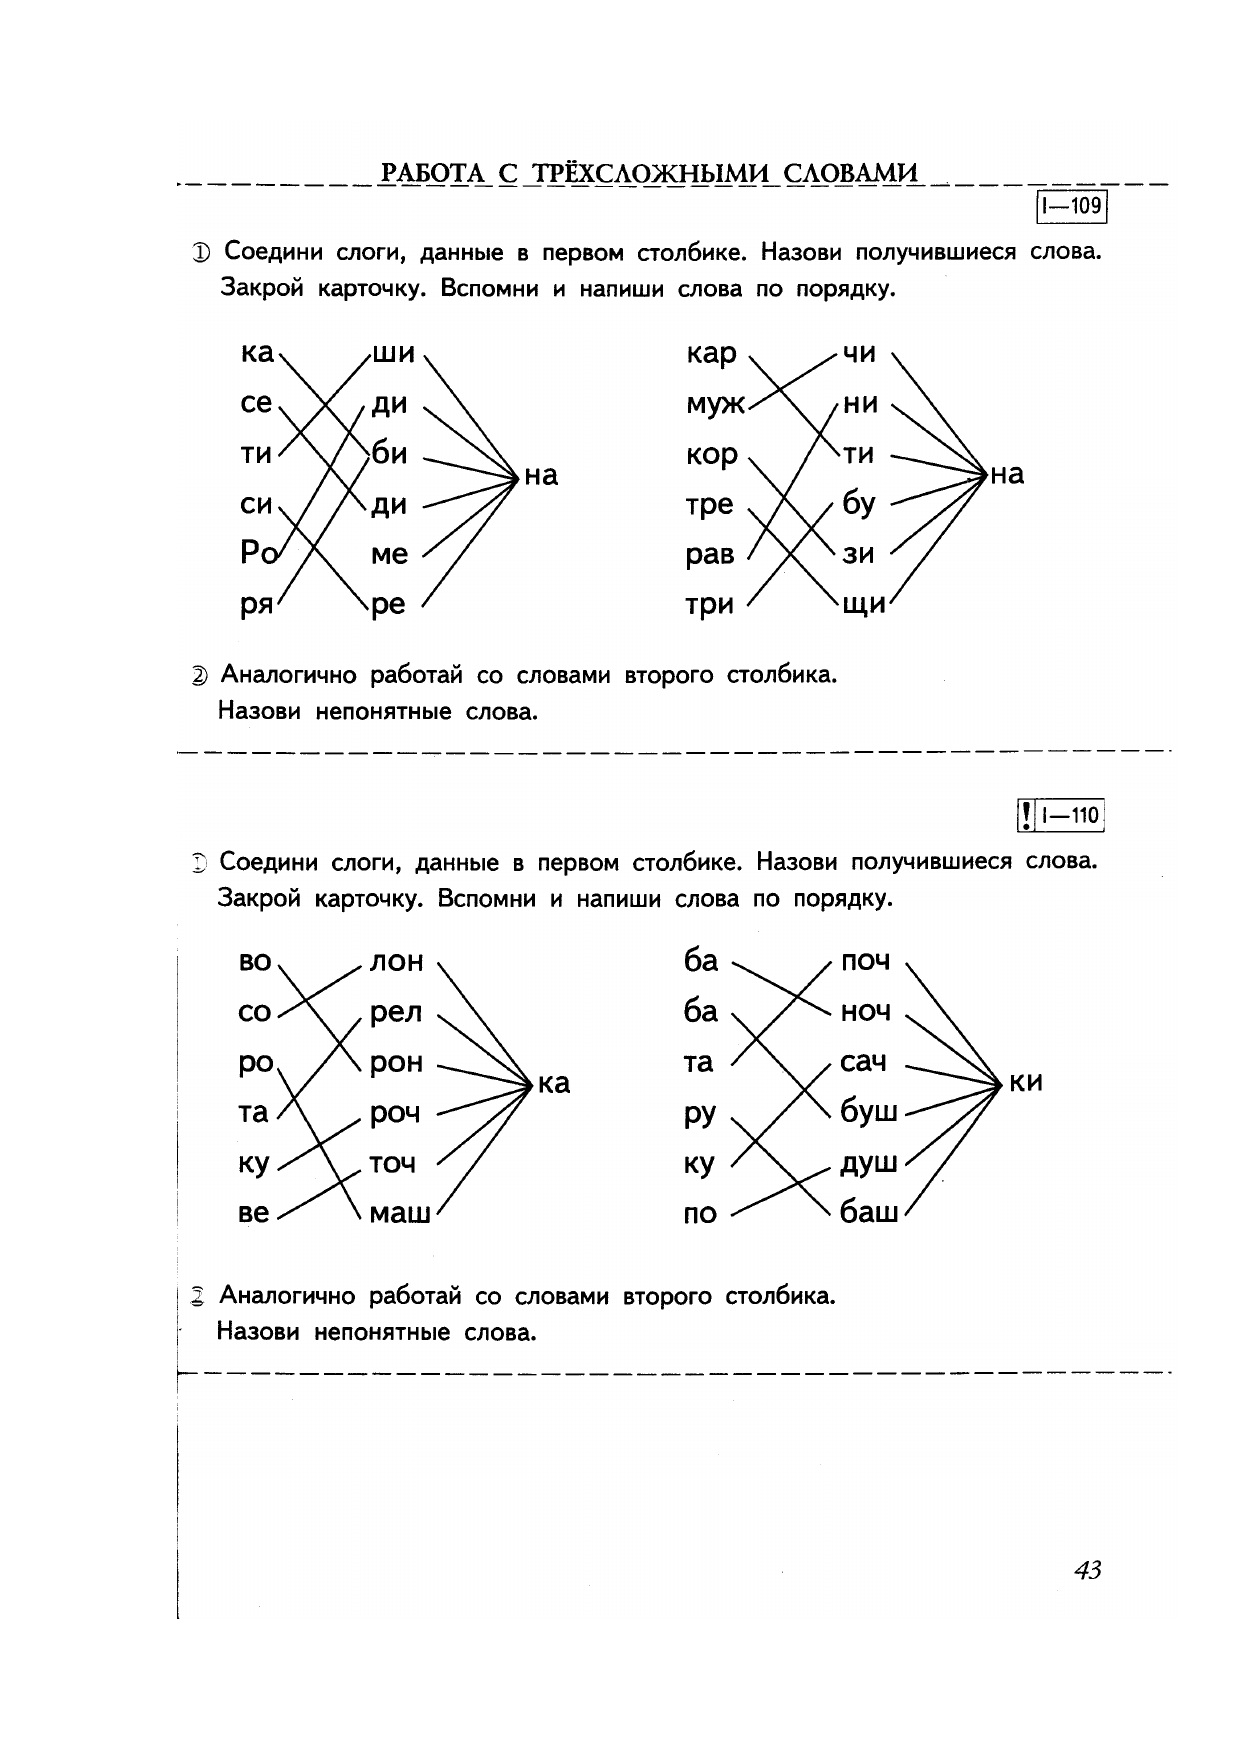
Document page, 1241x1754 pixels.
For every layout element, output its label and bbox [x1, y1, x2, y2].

picture [177, 118, 1178, 1619]
